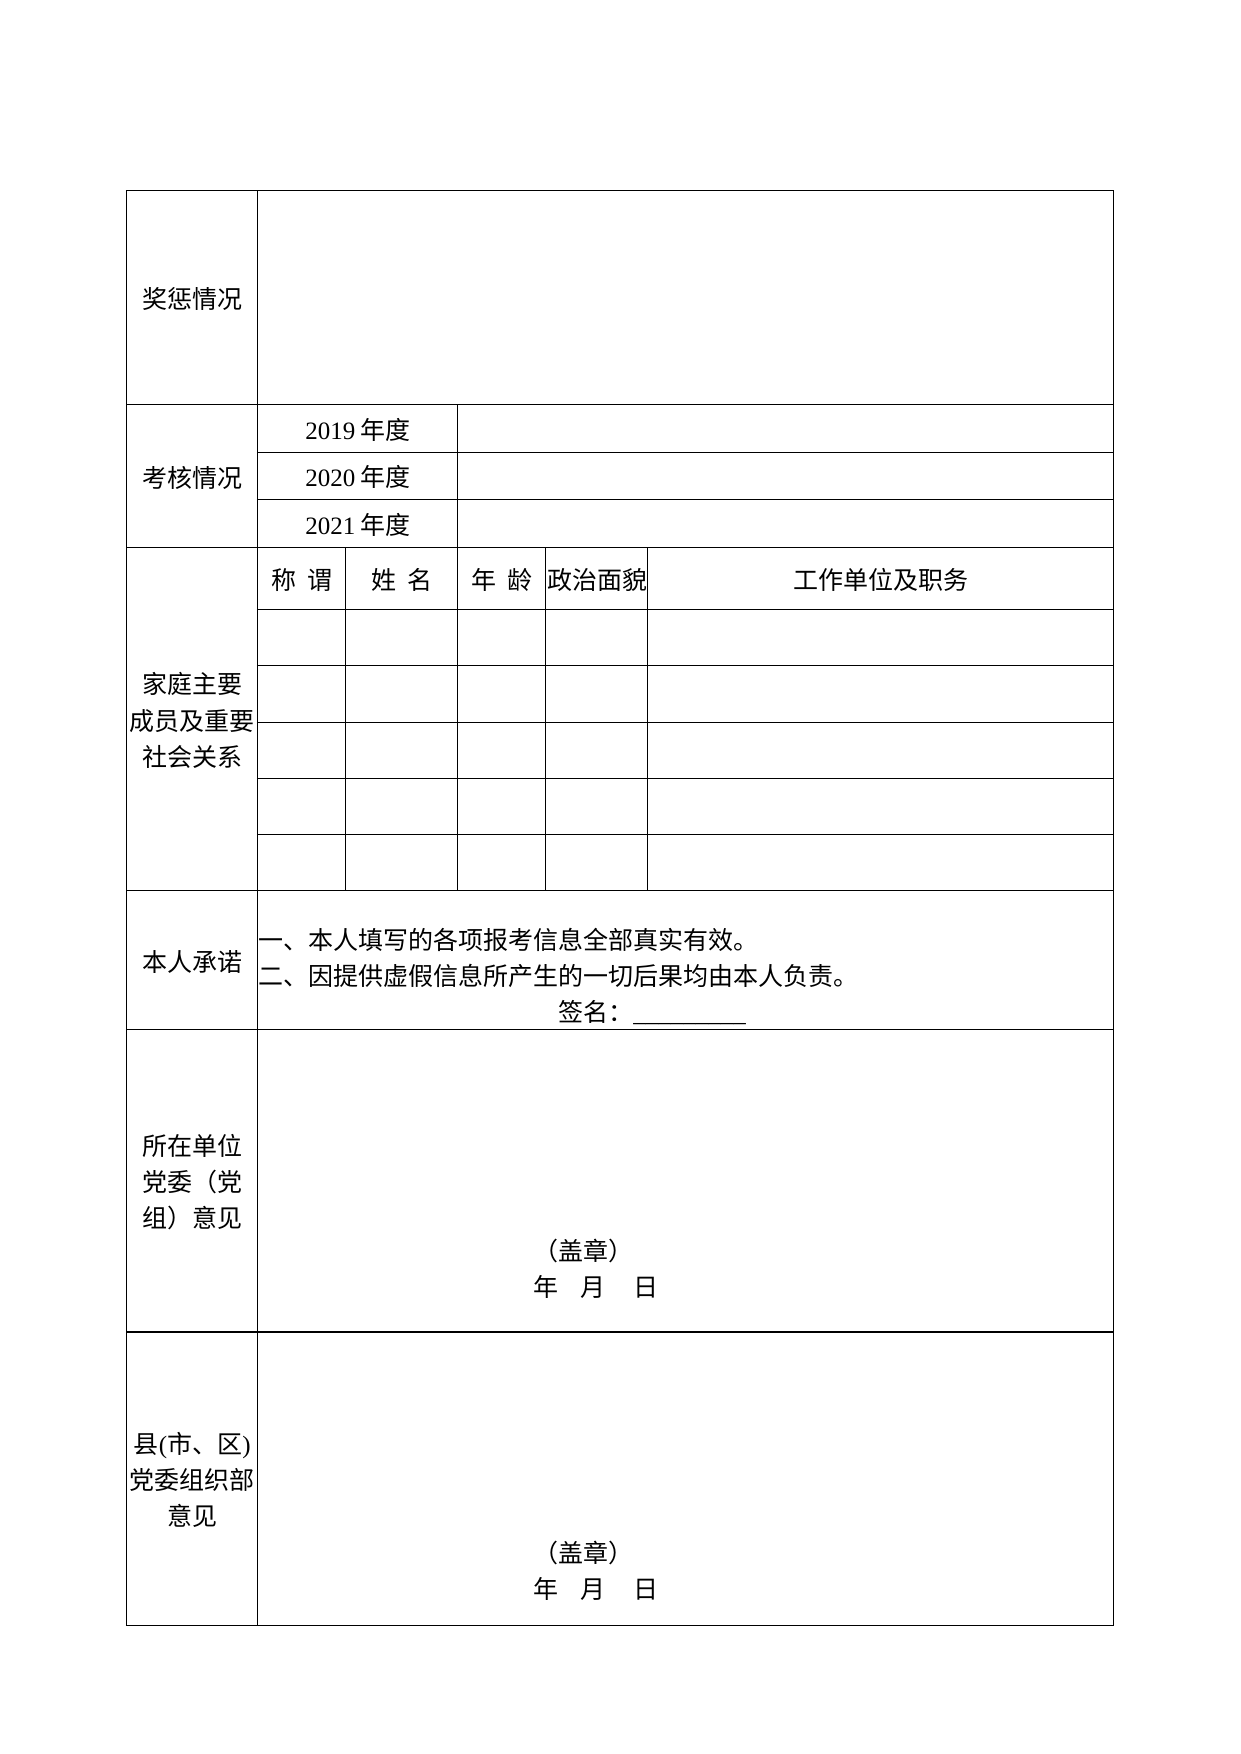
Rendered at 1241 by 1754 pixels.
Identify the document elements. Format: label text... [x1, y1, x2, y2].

table_cell 年 龄 [458, 548, 545, 609]
table_cell [648, 723, 1113, 778]
table_cell [258, 666, 345, 722]
table_cell 一、本人填写的各项报考信息全部真实有效。 二、因提供虚假信息所产生的一切后果均由本人负责。 签名：_________ [258, 891, 1113, 1029]
table_cell [458, 405, 1113, 452]
table_cell [458, 500, 1113, 547]
table_cell [258, 779, 345, 834]
table_cell 姓 名 [346, 548, 457, 609]
table_cell 家庭主要 成员及重要社会关系 [127, 548, 257, 890]
table_cell [346, 835, 457, 890]
table_cell （盖章） 年 月 日 [258, 1333, 1113, 1625]
table_cell [258, 835, 345, 890]
table_cell [346, 610, 457, 665]
table_cell [258, 723, 345, 778]
table_cell [458, 835, 545, 890]
table_cell [346, 723, 457, 778]
table_cell （盖章） 年 月 日 [258, 1030, 1113, 1331]
table_cell 所在单位 党委（党组）意见 [127, 1030, 257, 1331]
table_cell [546, 779, 647, 834]
table_cell 政治面貌 [546, 548, 647, 609]
table_cell [546, 610, 647, 665]
table_cell 工作单位及职务 [648, 548, 1113, 609]
table_cell [458, 610, 545, 665]
table_cell 奖惩情况 [127, 191, 257, 404]
table_cell [458, 453, 1113, 498]
table_cell 2021年度 [258, 500, 457, 547]
table_cell [458, 723, 545, 778]
table_cell [346, 779, 457, 834]
table_cell [458, 666, 545, 722]
table_cell [258, 610, 345, 665]
table_cell [648, 610, 1113, 665]
table_cell [546, 666, 647, 722]
table_cell 考核情况 [127, 405, 257, 547]
table_cell [546, 835, 647, 890]
table_cell [648, 835, 1113, 890]
table_cell 本人承诺 [127, 891, 257, 1029]
table_cell [458, 779, 545, 834]
table_cell 2020年度 [258, 453, 457, 498]
table_cell 县(市、区)党委组织部意见 [127, 1333, 257, 1625]
table_cell [648, 666, 1113, 722]
table_cell [648, 779, 1113, 834]
table_cell [546, 723, 647, 778]
table_cell 2019年度 [258, 405, 457, 452]
table_cell 称 谓 [258, 548, 345, 609]
table_cell [346, 666, 457, 722]
table_cell [258, 191, 1113, 404]
